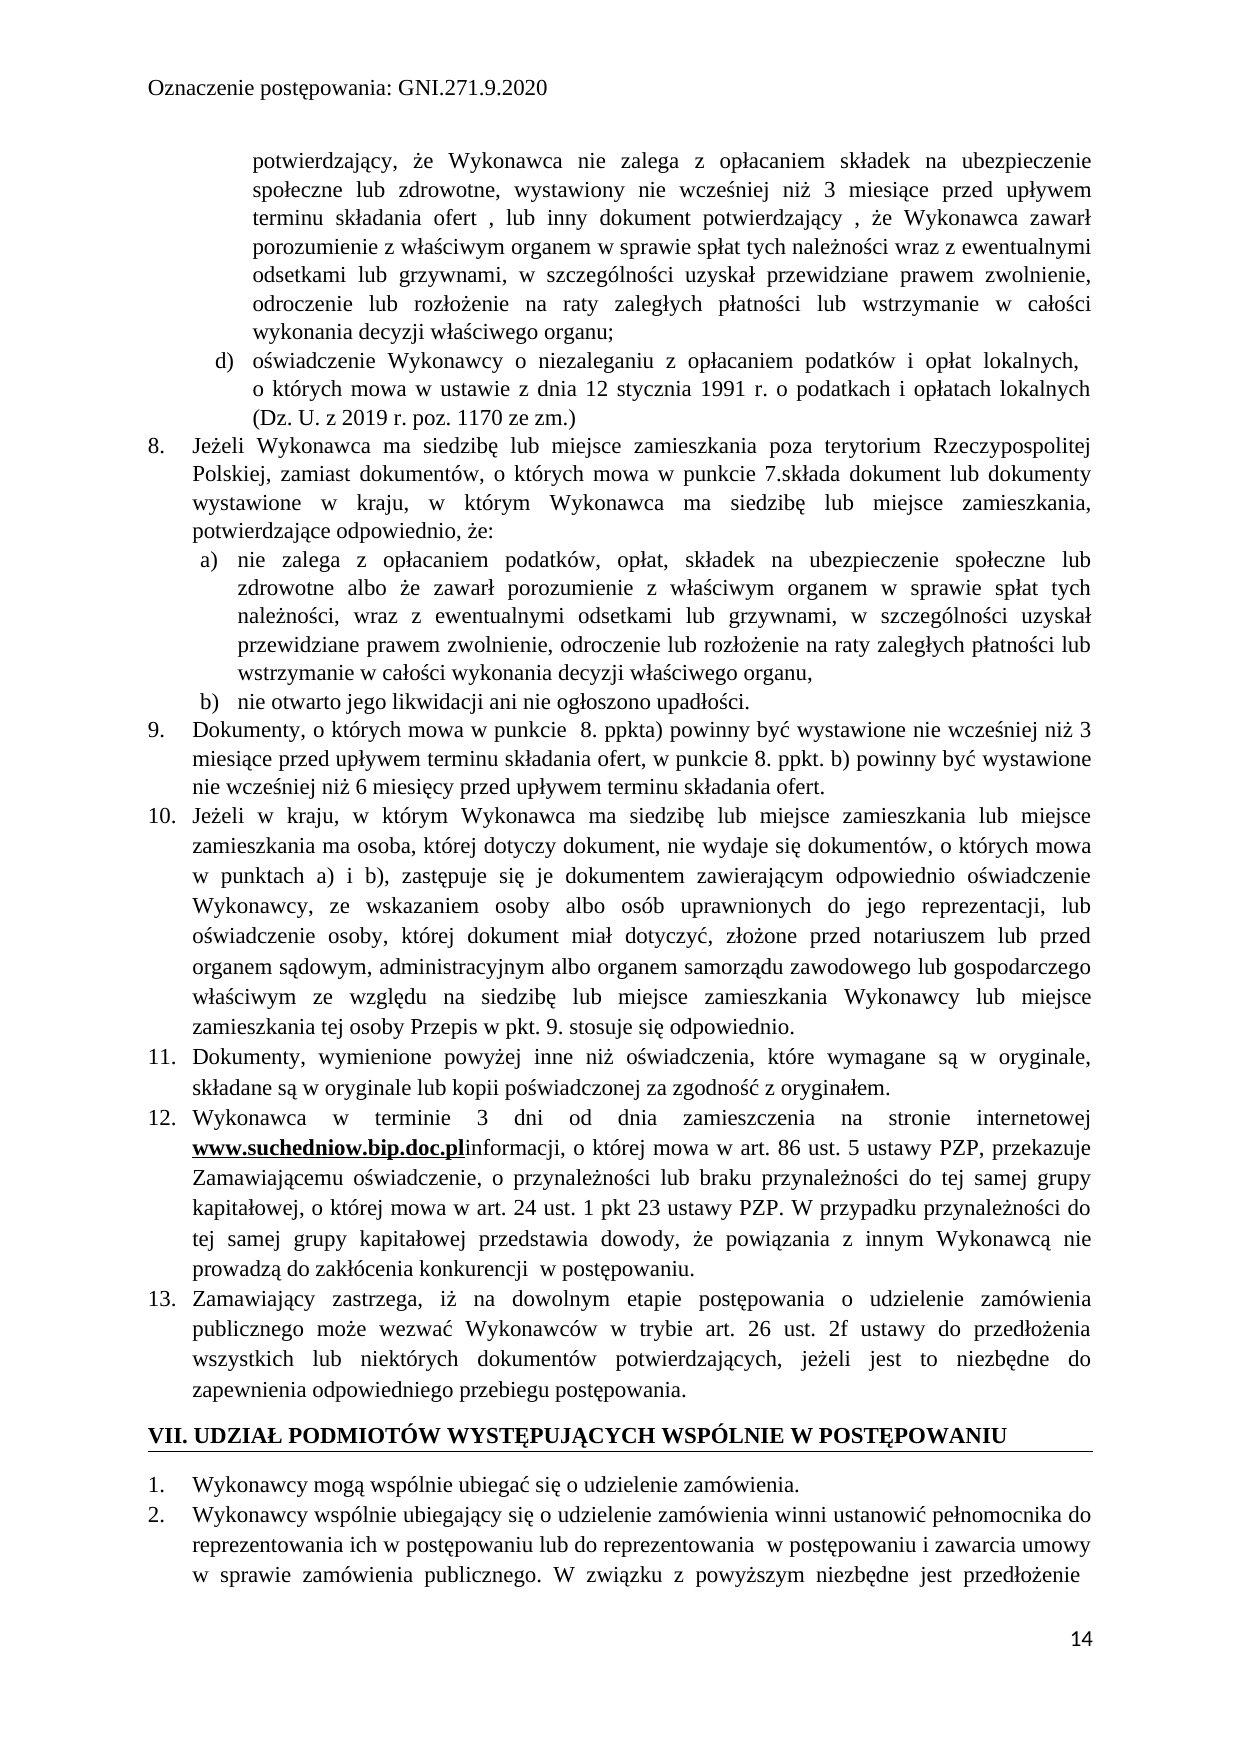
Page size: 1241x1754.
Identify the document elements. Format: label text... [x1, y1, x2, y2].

list nie otwarto jego likwidacji ani nie ogłoszono upadłości. [200, 688, 1093, 714]
list Jeżeli Wykonawca ma siedzibę lub miejsce zamieszkania poza terytorium Rzeczypospolitej Polskiej, zamiast dokumentów, o których mowa w punkcie 7.składa dokument lub dokumenty wystawione w kraju, w którym Wykonawca ma siedzibę lub miejsce zamieszkania, potwierdzające odpowiednio, że: [148, 432, 1093, 544]
list Jeżeli w kraju, w którym Wykonawca ma siedzibę lub miejsce zamieszkania lub miejsce zamieszkania ma osoba, której dotyczy dokument, nie wydaje się dokumentów, o których mowa w punktach a) i b), zastępuje się je dokumentem zawierającym odpowiednio oświadczenie Wykonawcy, ze wskazaniem osoby albo osób uprawnionych do jego reprezentacji, lub oświadczenie osoby, której dokument miał dotyczyć, złożone przed notariuszem lub przed organem sądowym, administracyjnym albo organem samorządu zawodowego lub gospodarczego właściwym ze względu na siedzibę lub miejsce zamieszkania Wykonawcy lub miejsce zamieszkania tej osoby Przepis w pkt. 9. stosuje się odpowiednio. [148, 802, 1093, 1039]
list Zamawiający zastrzega, iż na dowolnym etapie postępowania o udzielenie zamówienia publicznego może wezwać Wykonawców w trybie art. 26 ust. 2f ustawy do przedłożenia wszystkich lub niektórych dokumentów potwierdzających, jeżeli jest to niezbędne do zapewnienia odpowiedniego przebiegu postępowania. [148, 1285, 1093, 1402]
text VII. UDZIAŁ PODMIOTÓW WYSTĘPUJĄCYCH WSPÓLNIE W POSTĘPOWANIU [148, 1422, 1093, 1451]
list oświadczenie Wykonawcy o niezaleganiu z opłacaniem podatków i opłat lokalnych, o których mowa w ustawie z dnia 12 stycznia 1991 r. o podatkach i opłatach lokalnych (Dz. U. z 2019 r. poz. 1170 ze zm.) [215, 347, 1093, 430]
list Wykonawcy mogą wspólnie ubiegać się o udzielenie zamówienia. [148, 1471, 1093, 1497]
list nie zalega z opłacaniem podatków, opłat, składek na ubezpieczenie społeczne lub zdrowotne albo że zawarł porozumienie z właściwym organem w sprawie spłat tych należności, wraz z ewentualnymi odsetkami lub grzywnami, w szczególności uzyskał przewidziane prawem zwolnienie, odroczenie lub rozłożenie na raty zaległych płatności lub wstrzymanie w całości wykonania decyzji właściwego organu, [200, 546, 1093, 686]
list Wykonawca w terminie 3 dni od dnia zamieszczenia na stronie internetowej www.suchedniow.bip.doc.plinformacji, o której mowa w art. 86 ust. 5 ustawy PZP, przekazuje Zamawiającemu oświadczenie, o przynależności lub braku przynależności do tej samej grupy kapitałowej, o której mowa w art. 24 ust. 1 pkt 23 ustawy PZP. W przypadku przynależności do tej samej grupy kapitałowej przedstawia dowody, że powiązania z innym Wykonawcą nie prowadzą do zakłócenia konkurencji w postępowaniu. [148, 1104, 1093, 1281]
list Dokumenty, wymienione powyżej inne niż oświadczenia, które wymagane są w oryginale, składane są w oryginale lub kopii poświadczonej za zgodność z oryginałem. [148, 1043, 1093, 1100]
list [215, 148, 1093, 344]
list Dokumenty, o których mowa w punkcie 8. ppkta) powinny być wystawione nie wcześniej niż 3 miesiące przed upływem terminu składania ofert, w punkcie 8. ppkt. b) powinny być wystawione nie wcześniej niż 6 miesięcy przed upływem terminu składania ofert. [148, 716, 1093, 799]
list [148, 1501, 1093, 1588]
